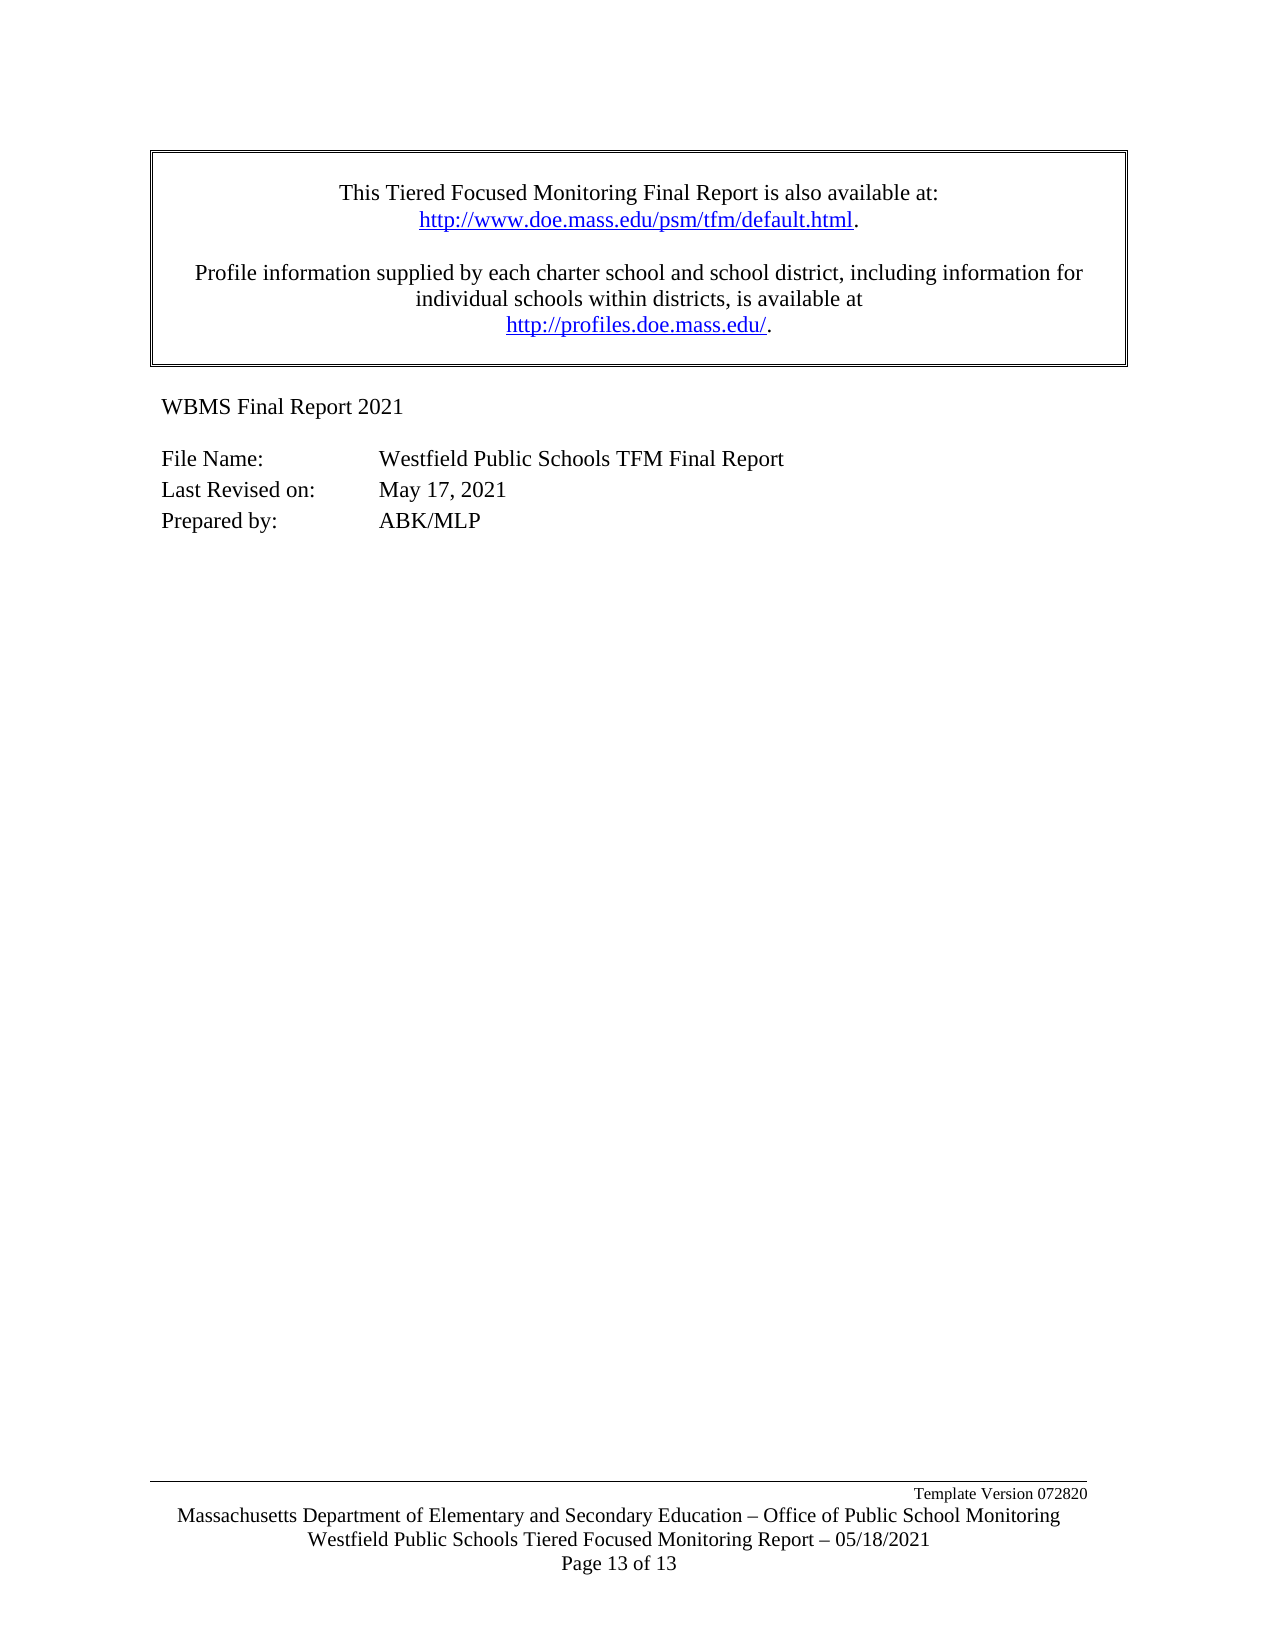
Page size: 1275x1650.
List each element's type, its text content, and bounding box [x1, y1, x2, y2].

table_cell May 17, 2021 [368, 476, 1108, 507]
table_cell Westfield Public Schools TFM Final Report [368, 445, 1108, 476]
table_header WBMS Final Report 2021 [150, 394, 1108, 445]
table_cell Prepared by: [150, 508, 367, 539]
table_header This Tiered Focused Monitoring Final Report is also available at: http://www.doe.mass.edu/psm/tfm/default.html. Profile information supplied by each charter school and school district, including information for individual schools within districts, is available at http://profiles.doe.mass.edu/. [153, 153, 1125, 364]
table_cell File Name: [150, 445, 367, 476]
table_cell ABK/MLP [368, 508, 1108, 539]
table_cell Last Revised on: [150, 476, 367, 507]
